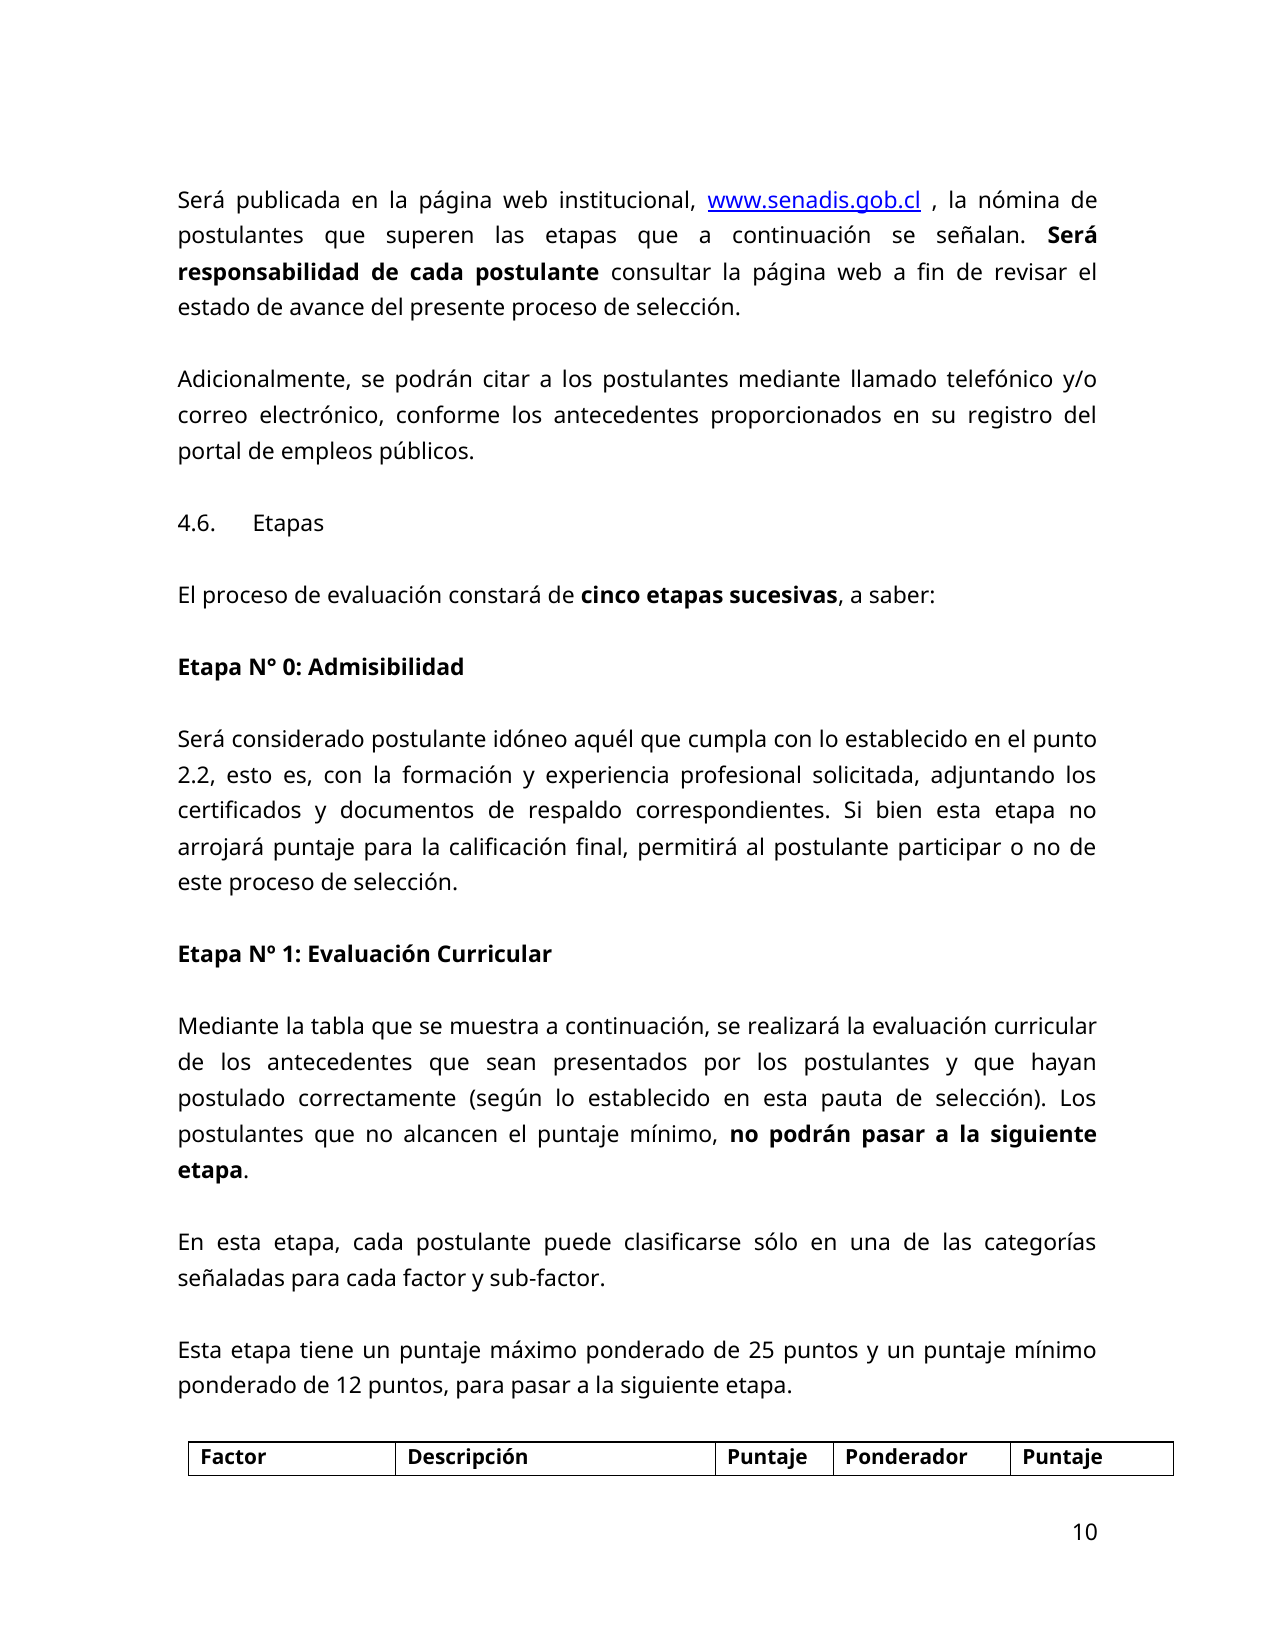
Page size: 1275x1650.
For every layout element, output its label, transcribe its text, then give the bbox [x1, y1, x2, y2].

text Será publicada en la página web institucional, www.senadis.gob.cl , la nómina de postulantes que superen las etapas que a continuación se señalan. Será responsabilidad de cada postulante consultar la página web a fin de revisar el estado de avance del presente proceso de selección. [177, 183, 1098, 323]
table_header Puntaje Ponderado [1011, 1443, 1173, 1475]
text El proceso de evaluación constará de cinco etapas sucesivas, a saber: [177, 579, 1098, 610]
text En esta etapa, cada postulante puede clasificarse sólo en una de las categorías señaladas para cada factor y sub-factor. [177, 1226, 1098, 1293]
text Etapa N° 0: Admisibilidad [177, 651, 1098, 682]
table_header Ponderador Factor [834, 1443, 1010, 1475]
list Etapas [177, 507, 1098, 538]
table_header Puntaje [716, 1443, 833, 1475]
text Adicionalmente, se podrán citar a los postulantes mediante llamado telefónico y/o correo electrónico, conforme los antecedentes proporcionados en su registro del portal de empleos públicos. [177, 363, 1098, 466]
text Etapa Nº 1: Evaluación Curricular [177, 938, 1098, 969]
text Esta etapa tiene un puntaje máximo ponderado de 25 puntos y un puntaje mínimo ponderado de 12 puntos, para pasar a la siguiente etapa. [177, 1333, 1098, 1401]
text Mediante la tabla que se muestra a continuación, se realizará la evaluación curricular de los antecedentes que sean presentados por los postulantes y que hayan postulado correctamente (según lo establecido en esta pauta de selección). Los postulantes que no alcancen el puntaje mínimo, no podrán pasar a la siguiente etapa. [177, 1010, 1098, 1185]
table_header Factor [189, 1443, 395, 1475]
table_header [396, 1443, 715, 1475]
text Será considerado postulante idóneo aquél que cumpla con lo establecido en el punto 2.2, esto es, con la formación y experiencia profesional solicitada, adjuntando los certificados y documentos de respaldo correspondientes. Si bien esta etapa no arrojará puntaje para la calificación final, permitirá al postulante participar o no de este proceso de selección. [177, 723, 1098, 898]
